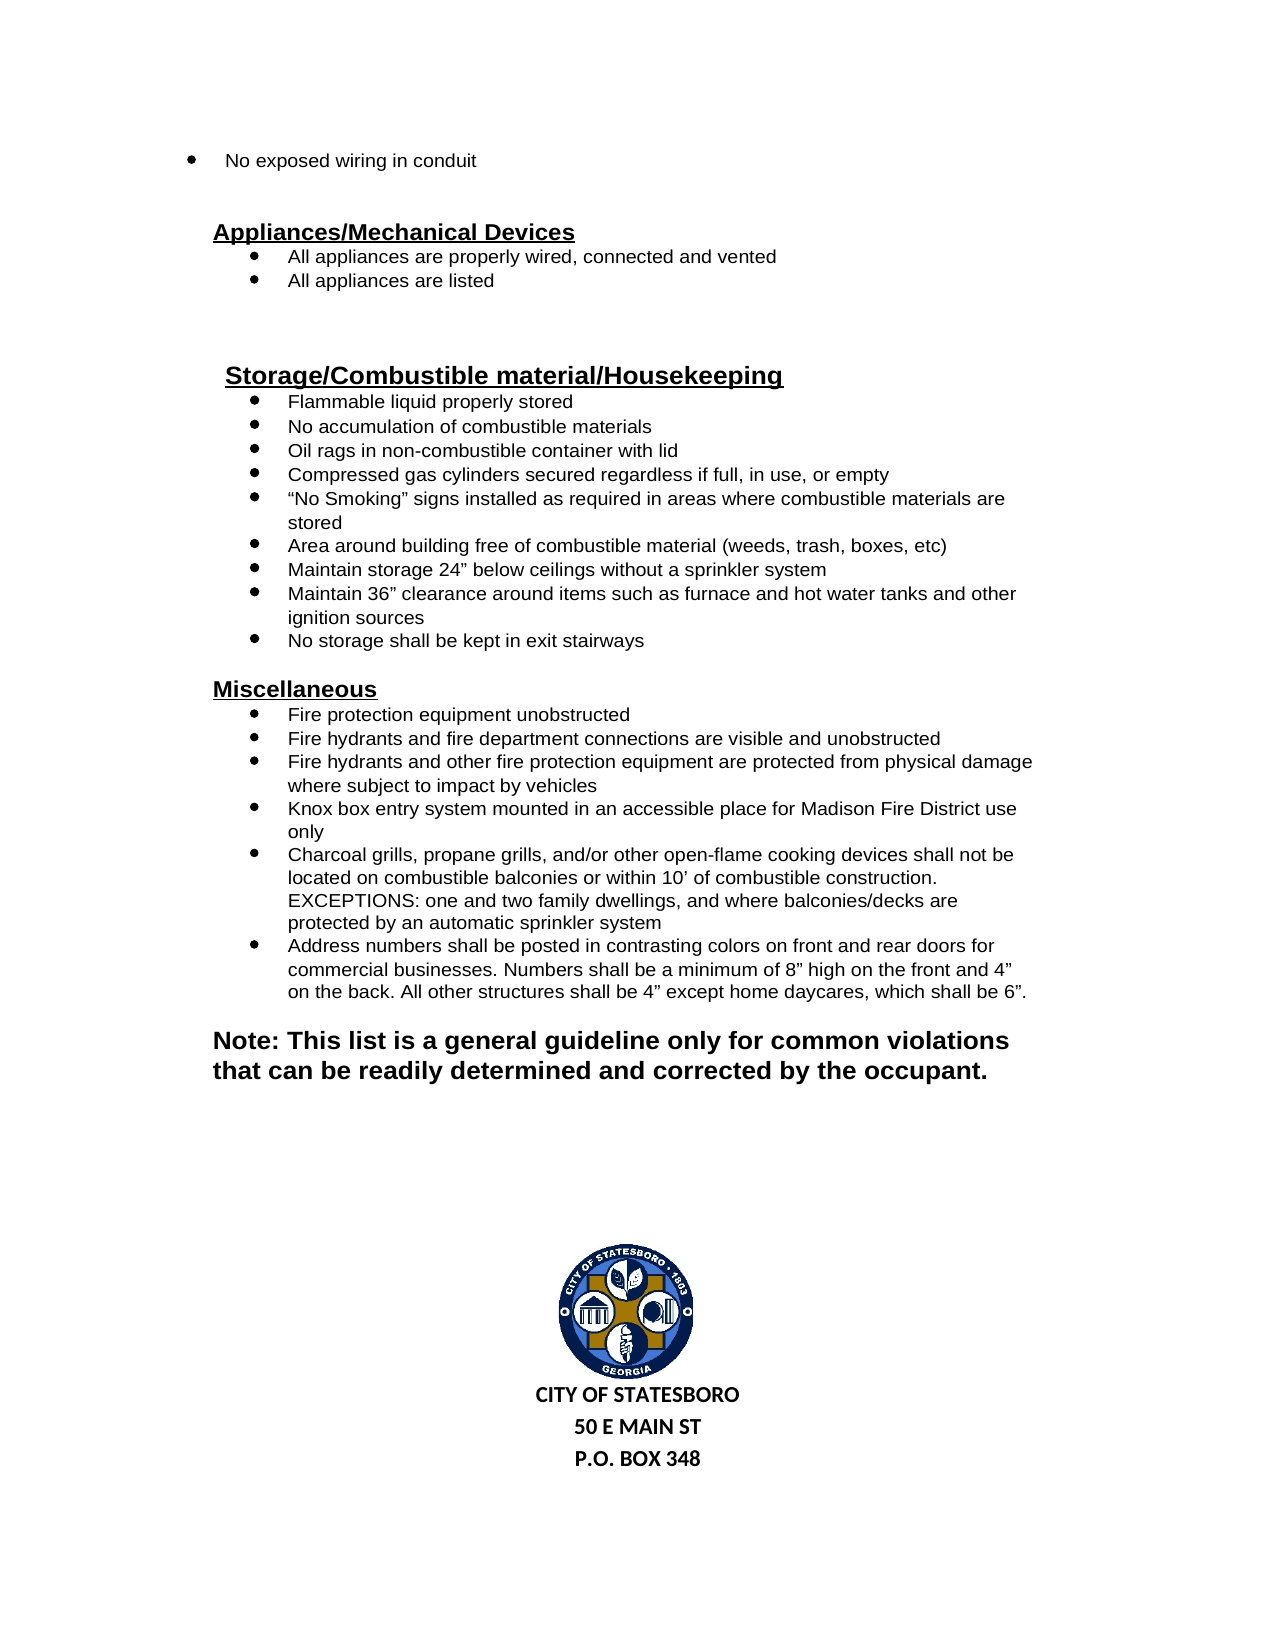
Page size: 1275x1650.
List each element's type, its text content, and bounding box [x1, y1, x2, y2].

subtitle Knox box entry system mounted in an accessible place for Madison Fire District use only [250, 797, 1039, 842]
subtitle Address numbers shall be posted in contrasting colors on front and rear doors for commercial businesses. Numbers shall be a minimum of 8” high on the front and 4” on the back. All other structures shall be 4” except home daycares, which shall be 6”. [250, 935, 1039, 1002]
subtitle Area around building free of combustible material (weeds, trash, boxes, etc) [250, 535, 1039, 558]
subtitle No accumulation of combustible materials [250, 416, 1039, 438]
subtitle Note: This list is a general guideline only for common violations that can be readily determined and corrected by the occupant. [213, 1026, 1039, 1085]
subtitle All appliances are properly wired, connected and vented [250, 246, 1039, 269]
subtitle Storage/Combustible material/Housekeeping [150, 361, 1039, 390]
subtitle Fire hydrants and fire department connections are visible and unobstructed [250, 728, 1039, 750]
picture [558, 1244, 693, 1379]
text 50 E MAIN ST [150, 1412, 1125, 1440]
subtitle Maintain 36” clearance around items such as furnace and hot water tanks and other ignition sources [250, 583, 1039, 629]
subtitle “No Smoking” signs installed as required in areas where combustible materials are stored [250, 488, 1039, 534]
subtitle Maintain storage 24” below ceilings without a sprinkler system [250, 559, 1039, 582]
text P.O. BOX 348 [150, 1444, 1125, 1472]
subtitle Fire hydrants and other fire protection equipment are protected from physical damage where subject to impact by vehicles [250, 751, 1039, 796]
subtitle No exposed wiring in conduit [187, 150, 1039, 172]
subtitle Appliances/Mechanical Devices [213, 219, 1039, 245]
subtitle All appliances are listed [250, 270, 1039, 292]
subtitle Fire protection equipment unobstructed [250, 704, 1039, 727]
subtitle Charcoal grills, propane grills, and/or other open-flame cooking devices shall not be located on combustible balconies or within 10’ of combustible construction. EXCEPTIONS: one and two family dwellings, and where balconies/decks are protected by an automatic sprinkler system [250, 843, 1039, 934]
subtitle No storage shall be kept in exit stairways [250, 630, 1039, 653]
text CITY OF STATESBORO [150, 1380, 1125, 1408]
subtitle Flammable liquid properly stored [250, 391, 1039, 414]
subtitle Miscellaneous [213, 676, 1039, 703]
subtitle Oil rags in non-combustible container with lid [250, 440, 1039, 463]
subtitle Compressed gas cylinders secured regardless if full, in use, or empty [250, 464, 1039, 487]
